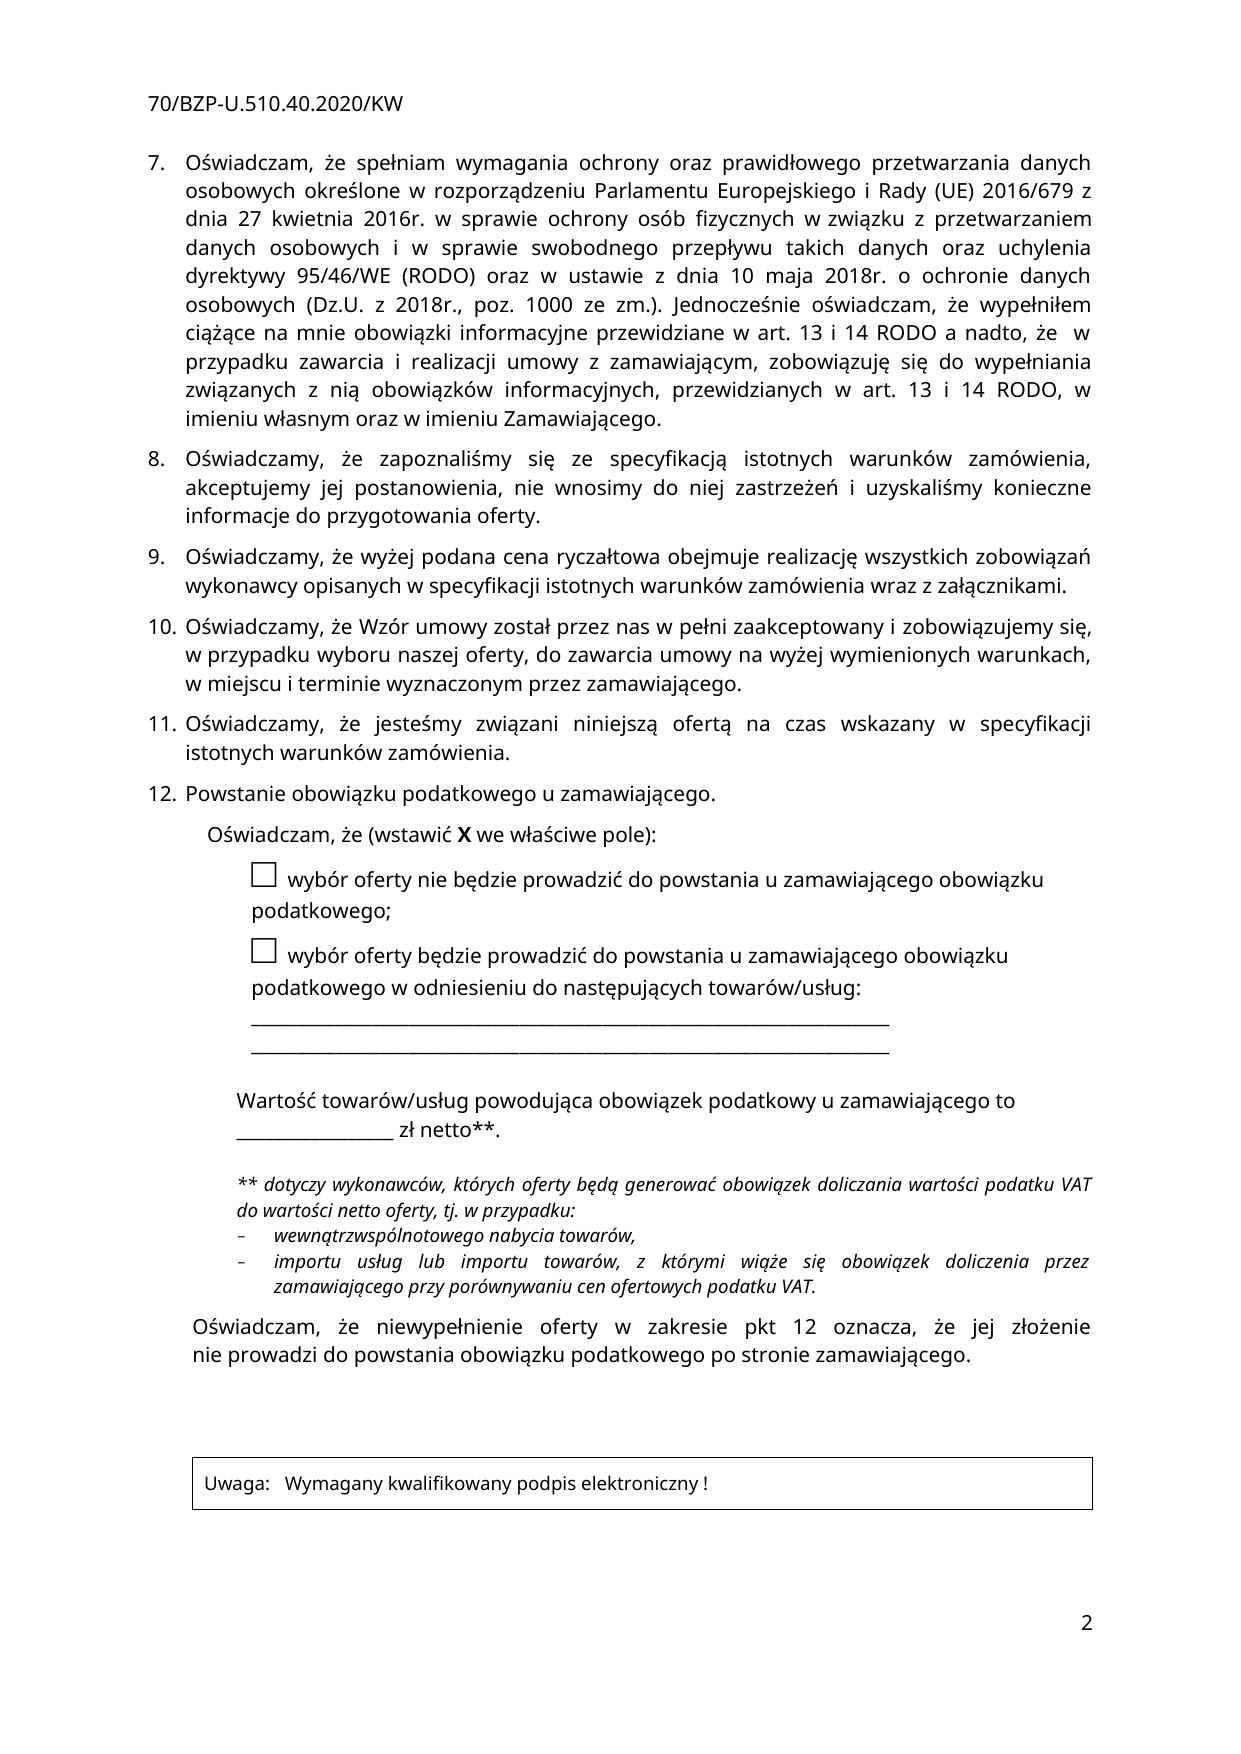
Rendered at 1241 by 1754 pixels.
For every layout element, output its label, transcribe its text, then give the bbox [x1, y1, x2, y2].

list importu usług lub importu towarów, z którymi wiąże się obowiązek doliczenia przez zamawiającego przy porównywaniu cen ofertowych podatku VAT. [236, 1248, 1092, 1299]
text □ wybór oferty będzie prowadzić do powstania u zamawiającego obowiązku podatkowego w odniesieniu do następujących towarów/usług: _____________________________________________________________________ _____________________________________________________________________ [251, 925, 1092, 1058]
text Oświadczam, że (wstawić X we właściwe pole): [207, 820, 1092, 848]
text Oświadczam, że niewypełnienie oferty w zakresie pkt 12 oznacza, że jej złożenie nie prowadzi do powstania obowiązku podatkowego po stronie zamawiającego. [192, 1312, 1092, 1369]
list Oświadczamy, że wyżej podana cena ryczałtowa obejmuje realizację wszystkich zobowiązań wykonawcy opisanych w specyfikacji istotnych warunków zamówienia wraz z załącznikami. [148, 542, 1092, 599]
list Oświadczamy, że Wzór umowy został przez nas w pełni zaakceptowany i zobowiązujemy się, w przypadku wyboru naszej oferty, do zawarcia umowy na wyżej wymienionych warunkach, w miejscu i terminie wyznaczonym przez zamawiającego. [148, 612, 1092, 697]
list wewnątrzwspólnotowego nabycia towarów, [236, 1223, 1092, 1248]
list Oświadczamy, że jesteśmy związani niniejszą ofertą na czas wskazany w specyfikacji istotnych warunków zamówienia. [148, 709, 1092, 766]
table_header Uwaga: Wymagany kwalifikowany podpis elektroniczny ! [193, 1458, 1092, 1509]
text Wartość towarów/usług powodująca obowiązek podatkowy u zamawiającego to [236, 1086, 1092, 1115]
text _________________ zł netto**. ** dotyczy wykonawców, których oferty będą generować obowiązek doliczania wartości podatku VAT do wartości netto oferty, tj. w przypadku: [236, 1115, 1092, 1223]
list Oświadczam, że spełniam wymagania ochrony oraz prawidłowego przetwarzania danych osobowych określone w rozporządzeniu Parlamentu Europejskiego i Rady (UE) 2016/679 z dnia 27 kwietnia 2016r. w sprawie ochrony osób fizycznych w związku z przetwarzaniem danych osobowych i w sprawie swobodnego przepływu takich danych oraz uchylenia dyrektywy 95/46/WE (RODO) oraz w ustawie z dnia 10 maja 2018r. o ochronie danych osobowych (Dz.U. z 2018r., poz. 1000 ze zm.). Jednocześnie oświadczam, że wypełniłem ciążące na mnie obowiązki informacyjne przewidziane w art. 13 i 14 RODO a nadto, że w przypadku zawarcia i realizacji umowy z zamawiającym, zobowiązuję się do wypełniania związanych z nią obowiązków informacyjnych, przewidzianych w art. 13 i 14 RODO, w imieniu własnym oraz w imieniu Zamawiającego. [148, 148, 1092, 432]
text □ wybór oferty nie będzie prowadzić do powstania u zamawiającego obowiązku podatkowego; [251, 848, 1092, 925]
list Powstanie obowiązku podatkowego u zamawiającego. [148, 779, 1092, 807]
list Oświadczamy, że zapoznaliśmy się ze specyfikacją istotnych warunków zamówienia, akceptujemy jej postanowienia, nie wnosimy do niej zastrzeżeń i uzyskaliśmy konieczne informacje do przygotowania oferty. [148, 444, 1092, 530]
